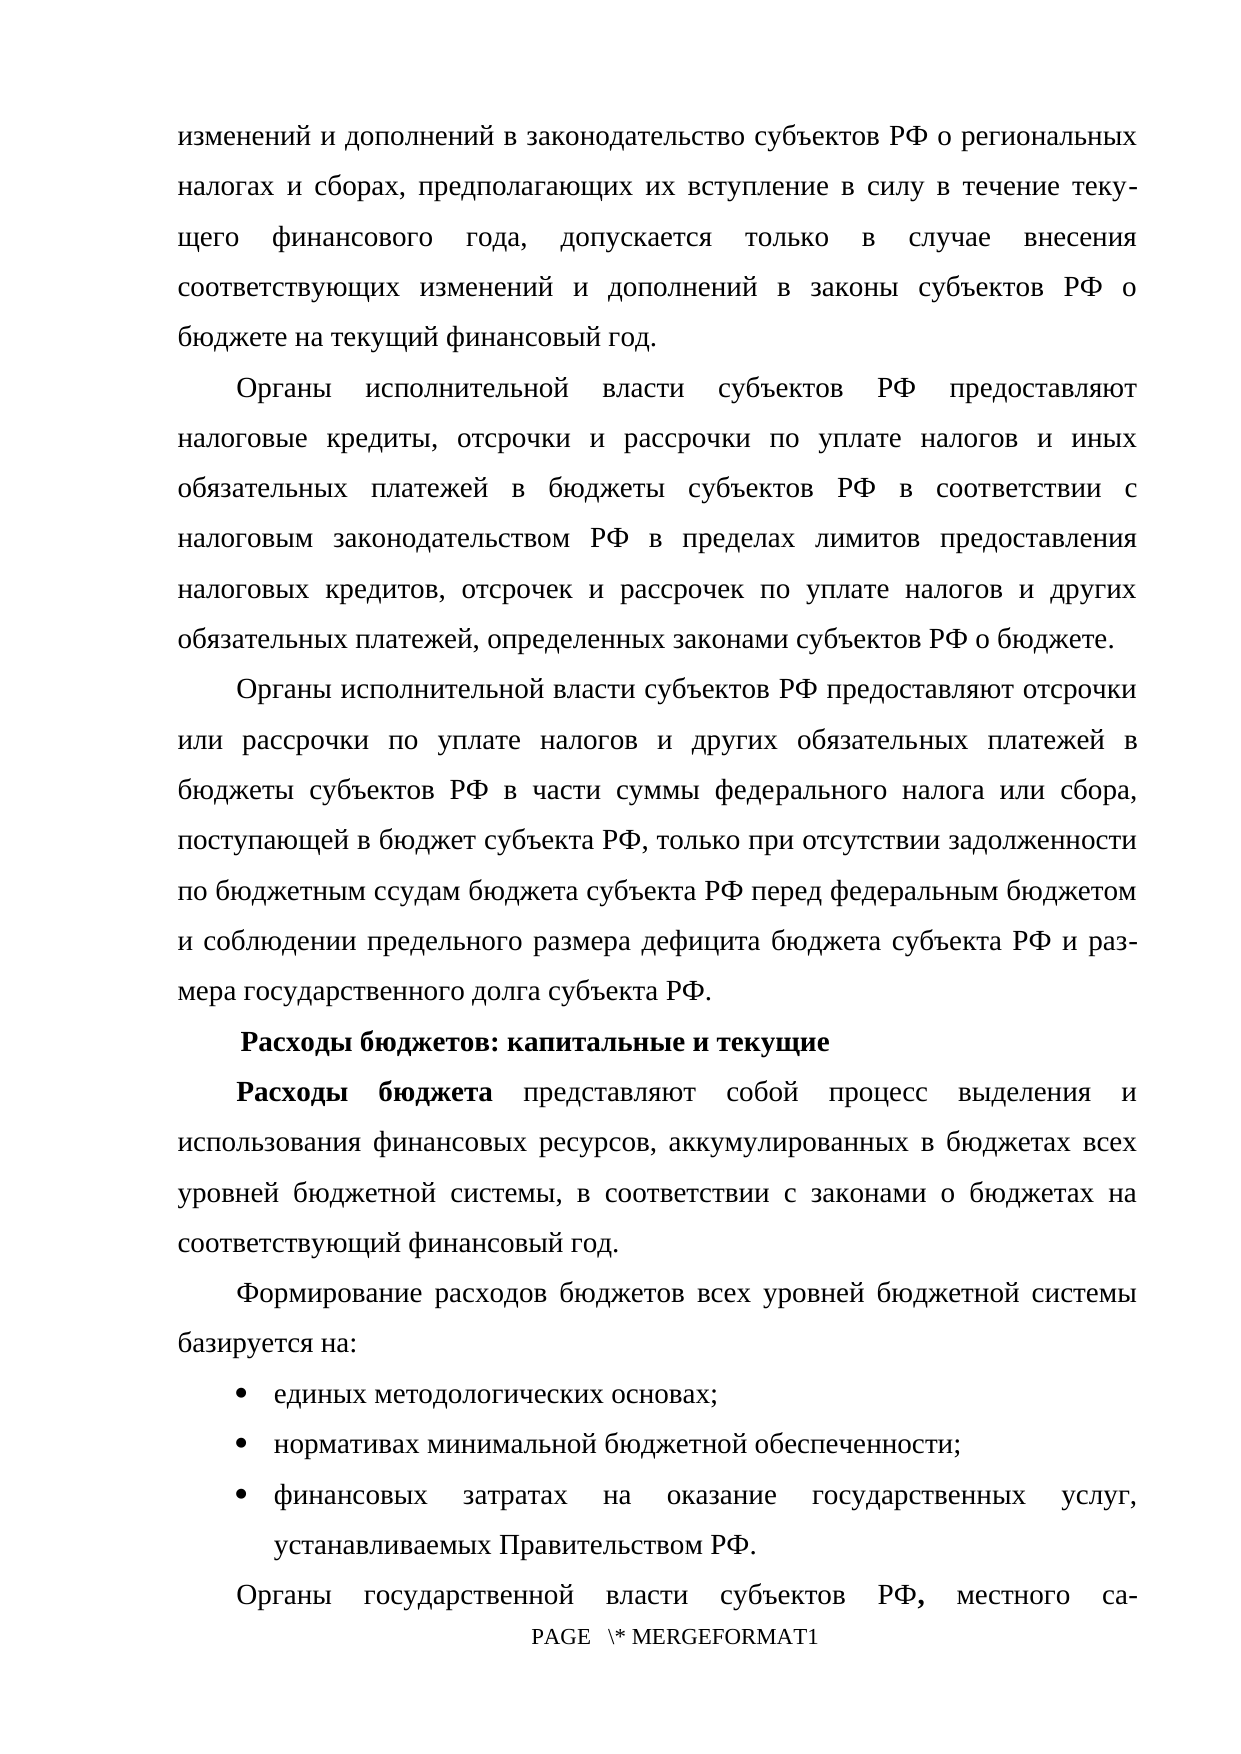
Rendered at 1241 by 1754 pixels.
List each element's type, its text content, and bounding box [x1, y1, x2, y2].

list финансовых затратах на оказание государственных услуг, устанавливаемых Правительством РФ. [236, 1477, 1138, 1561]
text Расходы бюджетов: капитальные и текущие [181, 1024, 1138, 1057]
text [177, 118, 1138, 353]
text Органы исполнительной власти субъектов РФ предоставляют отсрочки или рассрочки по уплате налогов и других обязательных платежей в бюджеты субъектов РФ в части суммы федерального налога или сбора, поступающей в бюджет субъекта РФ, только при отсутствии задолженности по бюджетным ссудам бюджета субъекта РФ перед федеральным бюджетом и соблюдении предельного размера дефицита бюджета субъекта РФ и размера государственного долга субъекта РФ. [177, 672, 1138, 1007]
list нормативах минимальной бюджетной обеспеченности; [236, 1426, 1138, 1460]
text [177, 1577, 1138, 1611]
text Расходы бюджета представляют собой процесс выделения и использования финансовых ресурсов, аккумулированных в бюджетах всех уровней бюджетной системы, в соответствии с законами о бюджетах на соответствующий финансовый год. [177, 1074, 1138, 1258]
text Органы исполнительной власти субъектов РФ предоставляют налоговые кредиты, отсрочки и рассрочки по уплате налогов и иных обязательных платежей в бюджеты субъектов РФ в соответствии с налоговым законодательством РФ в пределах лимитов предоставления налоговых кредитов, отсрочек и рассрочек по уплате налогов и других обязательных платежей, определенных законами субъектов РФ о бюджете. [177, 370, 1138, 655]
text Формирование расходов бюджетов всех уровней бюджетной системы базируется на: [177, 1275, 1138, 1359]
list единых методологических основах; [236, 1376, 1138, 1409]
